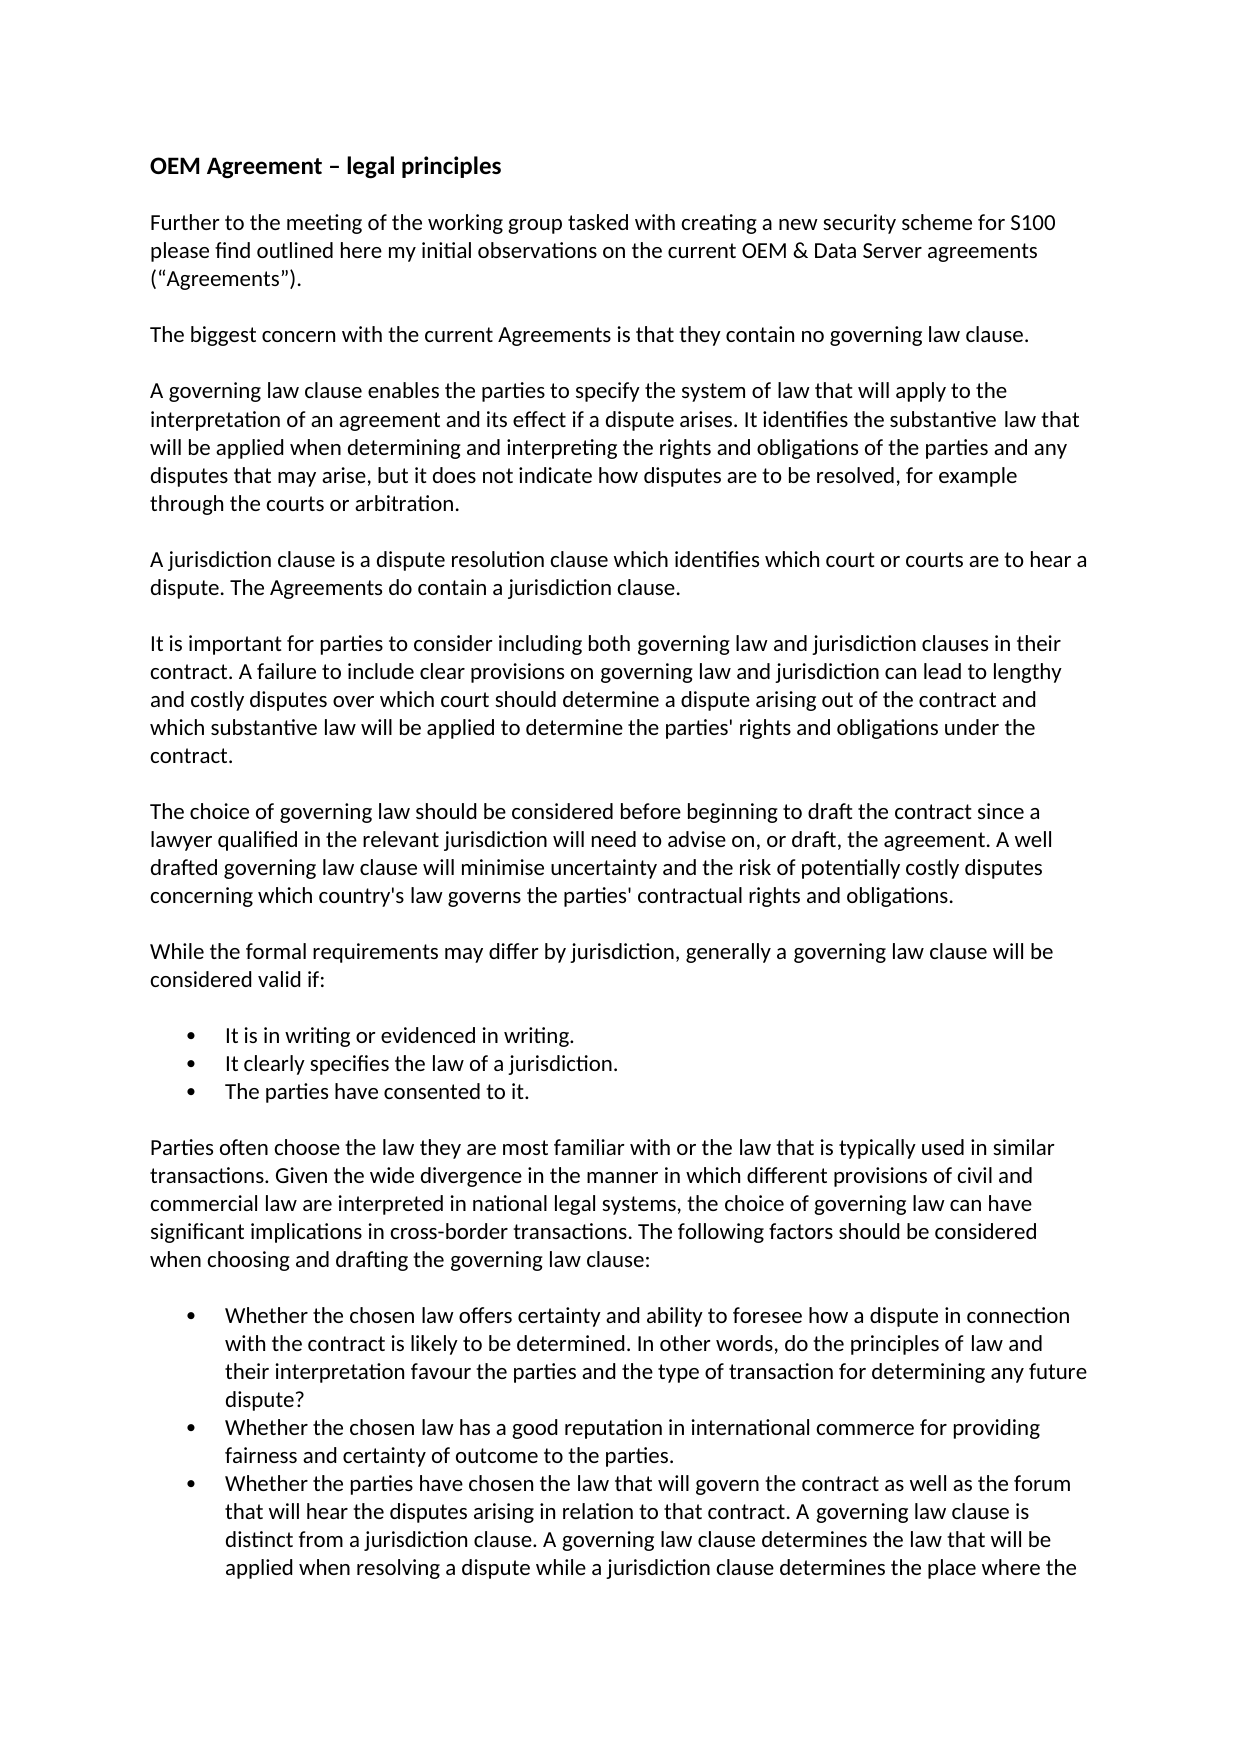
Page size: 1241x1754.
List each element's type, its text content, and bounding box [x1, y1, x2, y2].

list It clearly specifies the law of a jurisdiction. [187, 1049, 1090, 1077]
text Further to the meeting of the working group tasked with creating a new security scheme for S100 please find outlined here my initial observations on the current OEM & Data Server agreements (“Agreements”). [150, 208, 1090, 293]
list Whether the chosen law offers certainty and ability to foresee how a dispute in connection with the contract is likely to be determined. In other words, do the principles of law and their interpretation favour the parties and the type of transaction for determining any future dispute? [187, 1301, 1090, 1413]
list The parties have consented to it. [187, 1077, 1090, 1105]
list Whether the chosen law has a good reputation in international commerce for providing fairness and certainty of outcome to the parties. [187, 1413, 1090, 1469]
text A governing law clause enables the parties to specify the system of law that will apply to the interpretation of an agreement and its effect if a dispute arises. It identifies the substantive law that will be applied when determining and interpreting the rights and obligations of the parties and any disputes that may arise, but it does not indicate how disputes are to be resolved, for example through the courts or arbitration. [150, 377, 1090, 517]
text A jurisdiction clause is a dispute resolution clause which identifies which court or courts are to hear a dispute. The Agreements do contain a jurisdiction clause. [150, 545, 1090, 601]
list It is in writing or evidenced in writing. [187, 1021, 1090, 1049]
text The biggest concern with the current Agreements is that they contain no governing law clause. [150, 321, 1090, 349]
text OEM Agreement – legal principles [150, 150, 1090, 181]
text The choice of governing law should be considered before beginning to draft the contract since a lawyer qualified in the relevant jurisdiction will need to advise on, or draft, the agreement. A well drafted governing law clause will minimise uncertainty and the risk of potentially costly disputes concerning which country's law governs the parties' contractual rights and obligations. [150, 797, 1090, 909]
text While the formal requirements may differ by jurisdiction, generally a governing law clause will be considered valid if: [150, 937, 1090, 993]
text It is important for parties to consider including both governing law and jurisdiction clauses in their contract. A failure to include clear provisions on governing law and jurisdiction can lead to lengthy and costly disputes over which court should determine a dispute arising out of the contract and which substantive law will be applied to determine the parties' rights and obligations under the contract. [150, 629, 1090, 769]
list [187, 1469, 1090, 1582]
text Parties often choose the law they are most familiar with or the law that is typically used in similar transactions. Given the wide divergence in the manner in which different provisions of civil and commercial law are interpreted in national legal systems, the choice of governing law can have significant implications in cross-border transactions. The following factors should be considered when choosing and drafting the governing law clause: [150, 1133, 1090, 1273]
